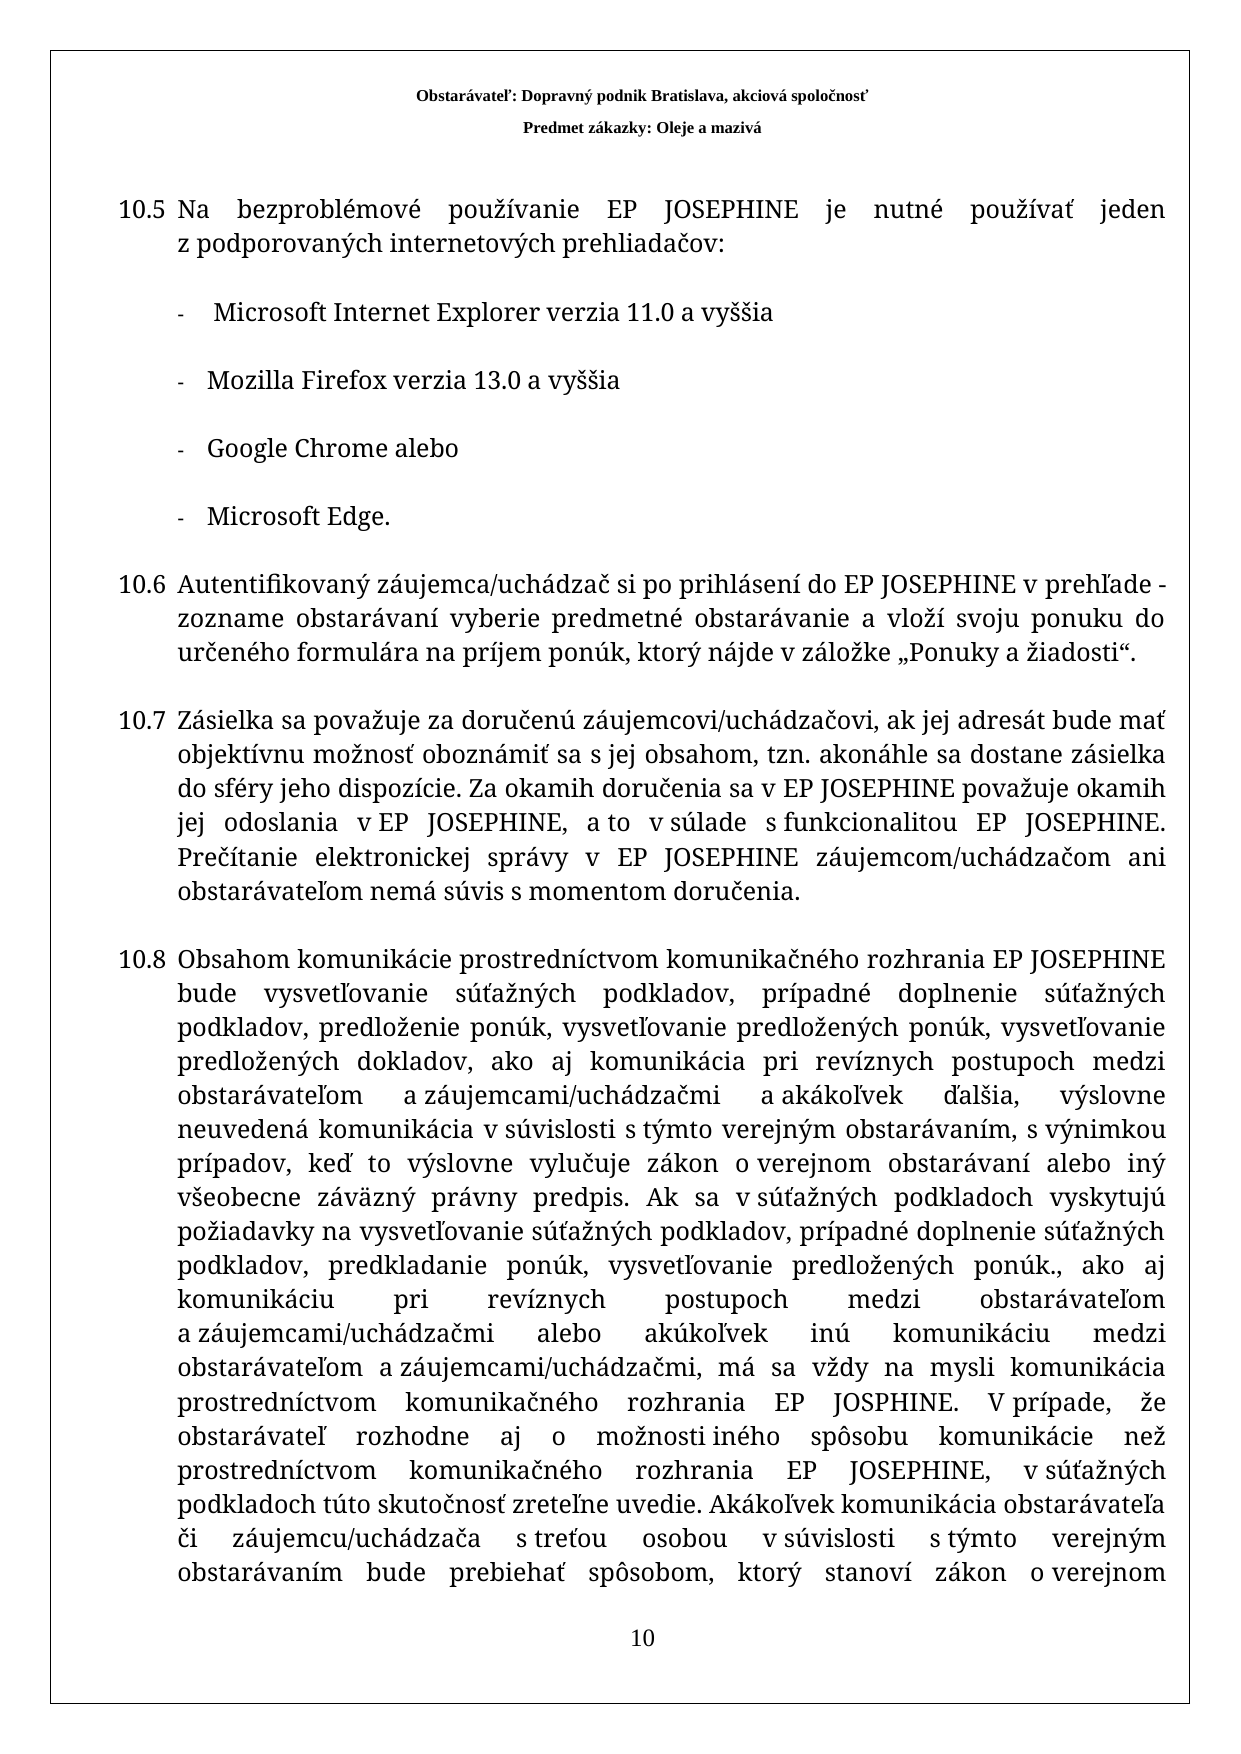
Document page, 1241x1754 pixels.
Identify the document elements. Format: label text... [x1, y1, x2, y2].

list Microsoft Internet Explorer verzia 11.0 a vyššia [177, 294, 1166, 328]
list Microsoft Edge. [177, 498, 1166, 533]
list Google Chrome alebo [177, 430, 1166, 464]
list Na bezproblémové používanie EP JOSEPHINE je nutné používať jeden z podporovaných internetových prehliadačov: [118, 192, 1166, 260]
list Autentifikovaný záujemca/uchádzač si po prihlásení do EP JOSEPHINE v prehľade - zozname obstarávaní vyberie predmetné obstarávanie a vloží svoju ponuku do určeného formulára na príjem ponúk, ktorý nájde v záložke „Ponuky a žiadosti“. [118, 567, 1166, 669]
list Zásielka sa považuje za doručenú záujemcovi/uchádzačovi, ak jej adresát bude mať objektívnu možnosť oboznámiť sa s jej obsahom, tzn. akonáhle sa dostane zásielka do sféry jeho dispozície. Za okamih doručenia sa v EP JOSEPHINE považuje okamih jej odoslania v EP JOSEPHINE, a to v súlade s funkcionalitou EP JOSEPHINE. Prečítanie elektronickej správy v EP JOSEPHINE záujemcom/uchádzačom ani obstarávateľom nemá súvis s momentom doručenia. [118, 703, 1166, 907]
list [118, 941, 1166, 1588]
list Mozilla Firefox verzia 13.0 a vyššia [177, 362, 1166, 396]
